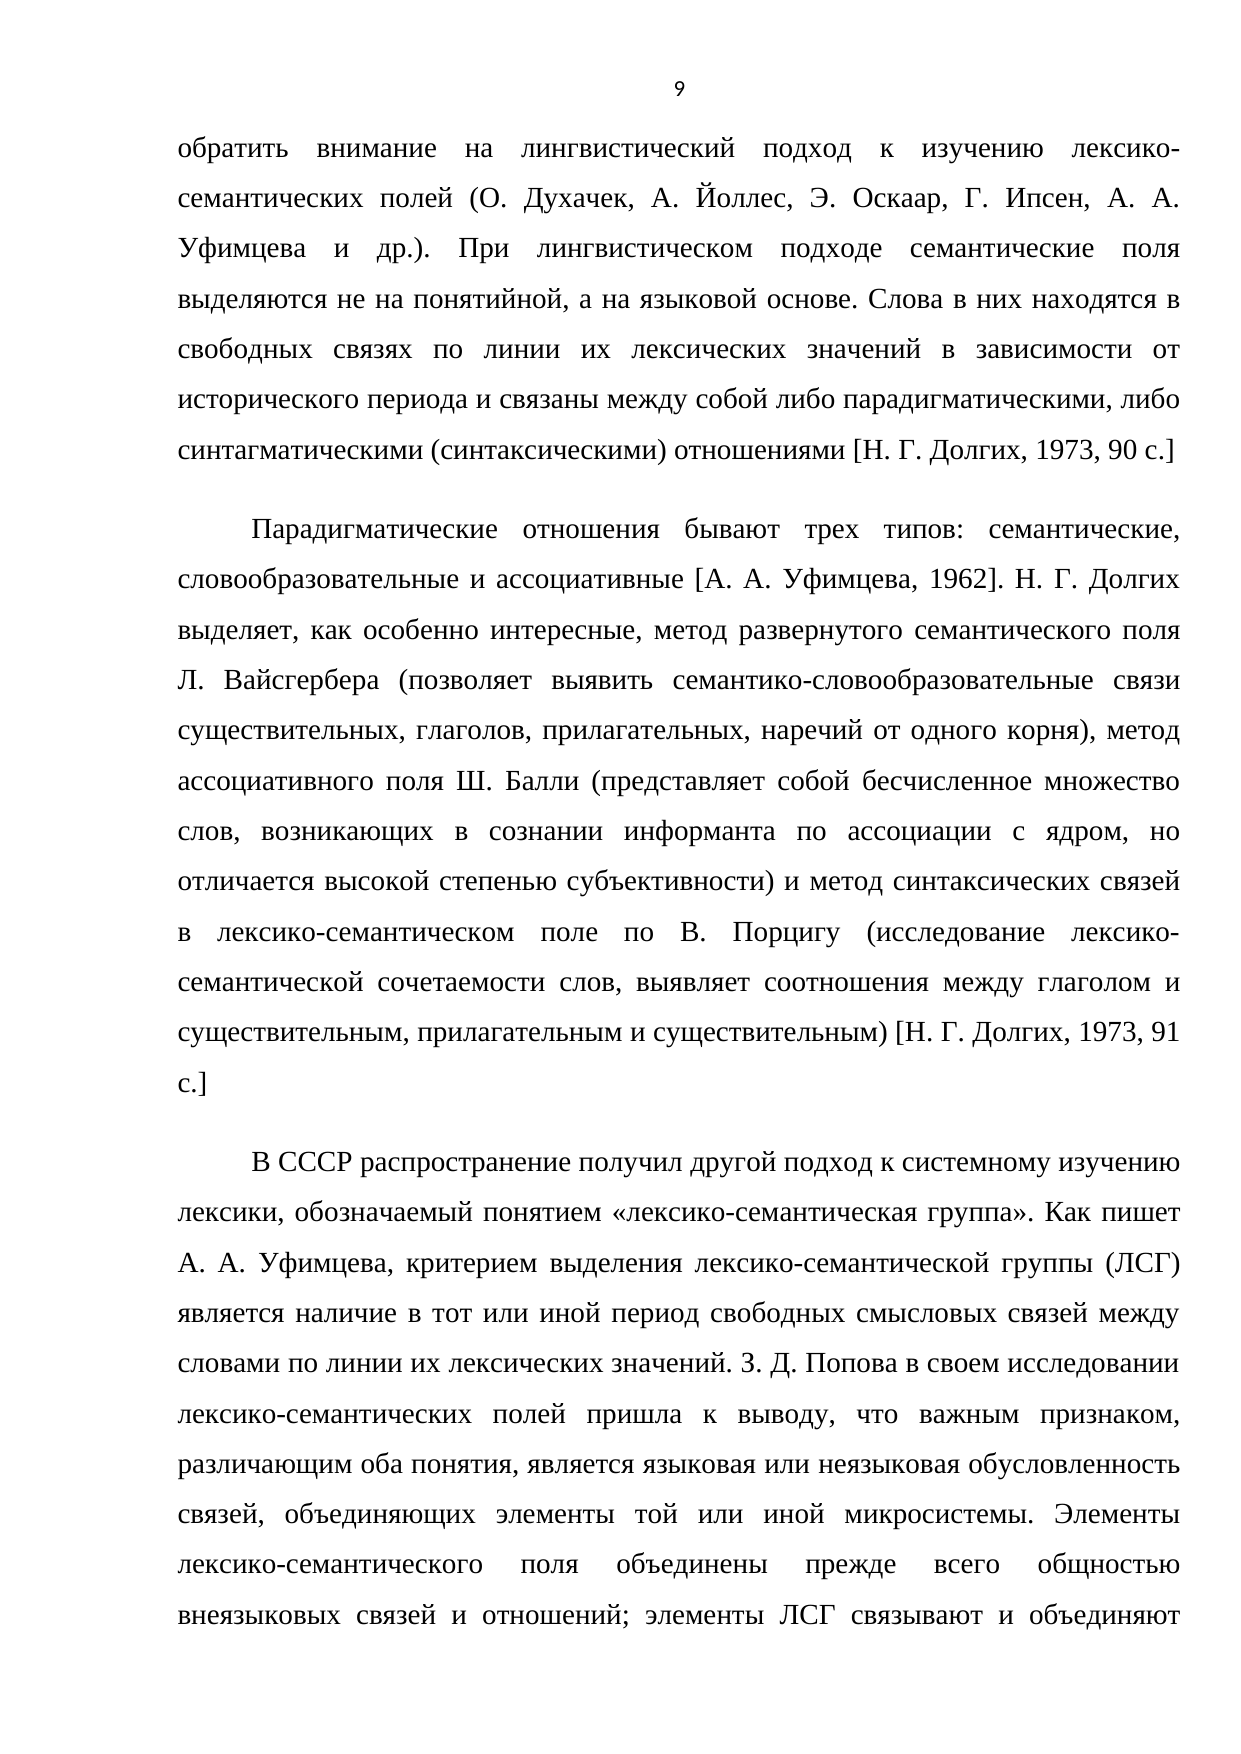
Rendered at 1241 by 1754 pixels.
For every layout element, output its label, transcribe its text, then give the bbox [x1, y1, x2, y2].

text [177, 130, 1181, 465]
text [177, 1144, 1181, 1631]
text Парадигматические отношения бывают трех типов: семантические, словообразовательные и ассоциативные [А. А. Уфимцева, 1962]. Н. Г. Долгих выделяет, как особенно интересные, метод развернутого семантического поля Л. Вайсгербера (позволяет выявить семантико-словообразовательные связи существительных, глаголов, прилагательных, наречий от одного корня), метод ассоциативного поля Ш. Балли (представляет собой бесчисленное множество слов, возникающих в сознании информанта по ассоциации с ядром, но отличается высокой степенью субъективности) и метод синтаксических связей в лексико-семантическом поле по В. Порцигу (исследование лексико-семантической сочетаемости слов, выявляет соотношения между глаголом и существительным, прилагательным и существительным) [Н. Г. Долгих, 1973, 91 с.] [177, 511, 1181, 1098]
